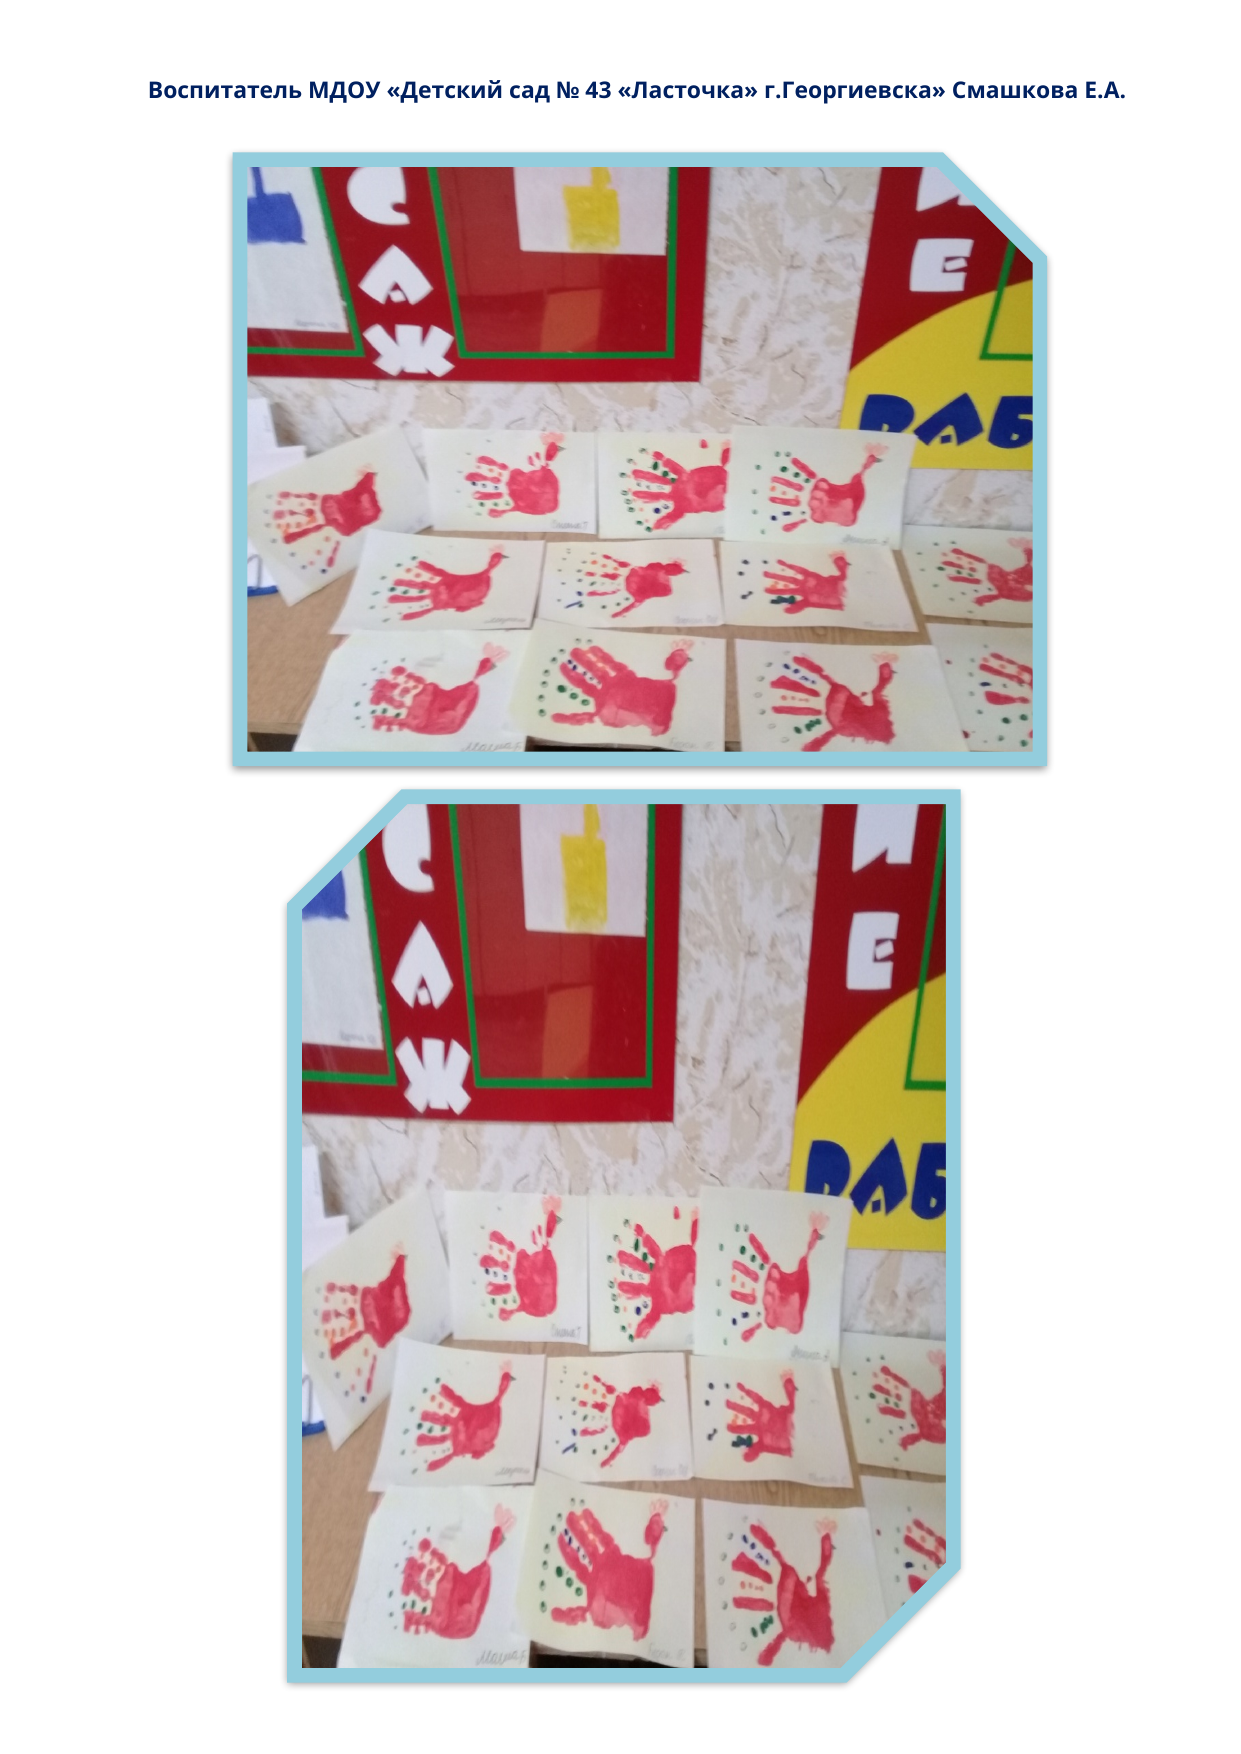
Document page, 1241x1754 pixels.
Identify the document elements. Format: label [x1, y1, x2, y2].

picture [248, 167, 1032, 751]
picture [302, 805, 945, 1668]
